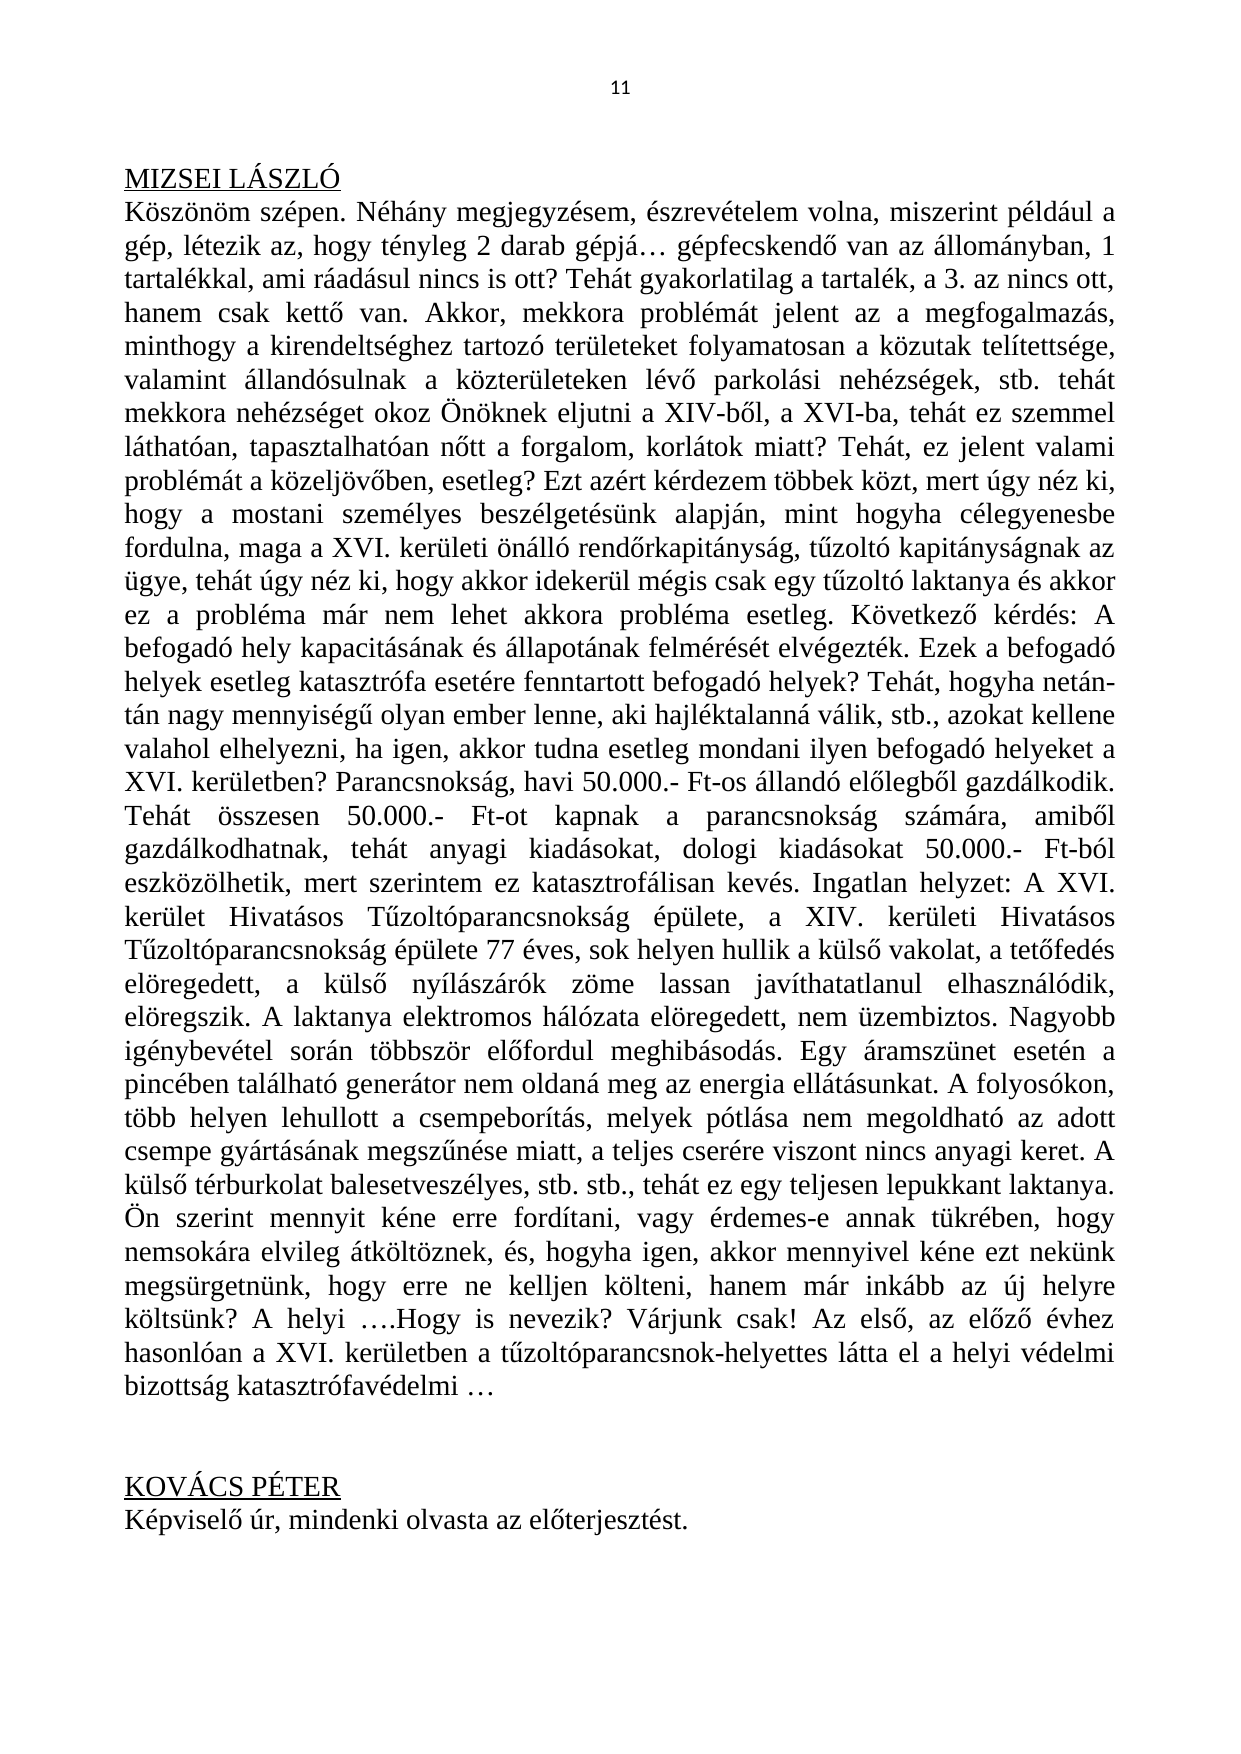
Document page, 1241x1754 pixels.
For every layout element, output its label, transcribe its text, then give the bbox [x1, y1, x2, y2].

text MIZSEI LÁSZLÓ [124, 161, 1116, 194]
text Képviselő úr, mindenki olvasta az előterjesztést. [124, 1502, 1116, 1536]
text Köszönöm szépen. Néhány megjegyzésem, észrevételem volna, miszerint például a gép, létezik az, hogy tényleg 2 darab gépjá… gépfecskendő van az állományban, 1 tartalékkal, ami ráadásul nincs is ott? Tehát gyakorlatilag a tartalék, a 3. az nincs ott, hanem csak kettő van. Akkor, mekkora problémát jelent az a megfogalmazás, minthogy a kirendeltséghez tartozó területeket folyamatosan a közutak telítettsége, valamint állandósulnak a közterületeken lévő parkolási nehézségek, stb. tehát mekkora nehézséget okoz Önöknek eljutni a XIV-ből, a XVI-ba, tehát ez szemmel láthatóan, tapasztalhatóan nőtt a forgalom, korlátok miatt? Tehát, ez jelent valami problémát a közeljövőben, esetleg? Ezt azért kérdezem többek közt, mert úgy néz ki, hogy a mostani személyes beszélgetésünk alapján, mint hogyha célegyenesbe fordulna, maga a XVI. kerületi önálló rendőrkapitányság, tűzoltó kapitányságnak az ügye, tehát úgy néz ki, hogy akkor idekerül mégis csak egy tűzoltó laktanya és akkor ez a probléma már nem lehet akkora probléma esetleg. Következő kérdés: A befogadó hely kapacitásának és állapotának felmérését elvégezték. Ezek a befogadó helyek esetleg katasztrófa esetére fenntartott befogadó helyek? Tehát, hogyha netán-tán nagy mennyiségű olyan ember lenne, aki hajléktalanná válik, stb., azokat kellene valahol elhelyezni, ha igen, akkor tudna esetleg mondani ilyen befogadó helyeket a XVI. kerületben? Parancsnokság, havi 50.000.- Ft-os állandó előlegből gazdálkodik. Tehát összesen 50.000.- Ft-ot kapnak a parancsnokság számára, amiből gazdálkodhatnak, tehát anyagi kiadásokat, dologi kiadásokat 50.000.- Ft-ból eszközölhetik, mert szerintem ez katasztrofálisan kevés. Ingatlan helyzet: A XVI. kerület Hivatásos Tűzoltóparancsnokság épülete, a XIV. kerületi Hivatásos Tűzoltóparancsnokság épülete 77 éves, sok helyen hullik a külső vakolat, a tetőfedés elöregedett, a külső nyílászárók zöme lassan javíthatatlanul elhasználódik, elöregszik. A laktanya elektromos hálózata elöregedett, nem üzembiztos. Nagyobb igénybevétel során többször előfordul meghibásodás. Egy áramszünet esetén a pincében található generátor nem oldaná meg az energia ellátásunkat. A folyosókon, több helyen lehullott a csempeborítás, melyek pótlása nem megoldható az adott csempe gyártásának megszűnése miatt, a teljes cserére viszont nincs anyagi keret. A külső térburkolat balesetveszélyes, stb. stb., tehát ez egy teljesen lepukkant laktanya. Ön szerint mennyit kéne erre fordítani, vagy érdemes-e annak tükrében, hogy nemsokára elvileg átköltöznek, és, hogyha igen, akkor mennyivel kéne ezt nekünk megsürgetnünk, hogy erre ne kelljen költeni, hanem már inkább az új helyre költsünk? A helyi ….Hogy is nevezik? Várjunk csak! Az első, az előző évhez hasonlóan a XVI. kerületben a tűzoltóparancsnok-helyettes látta el a helyi védelmi bizottság katasztrófavédelmi … [124, 194, 1116, 1402]
text KOVÁCS PÉTER [124, 1469, 1116, 1502]
